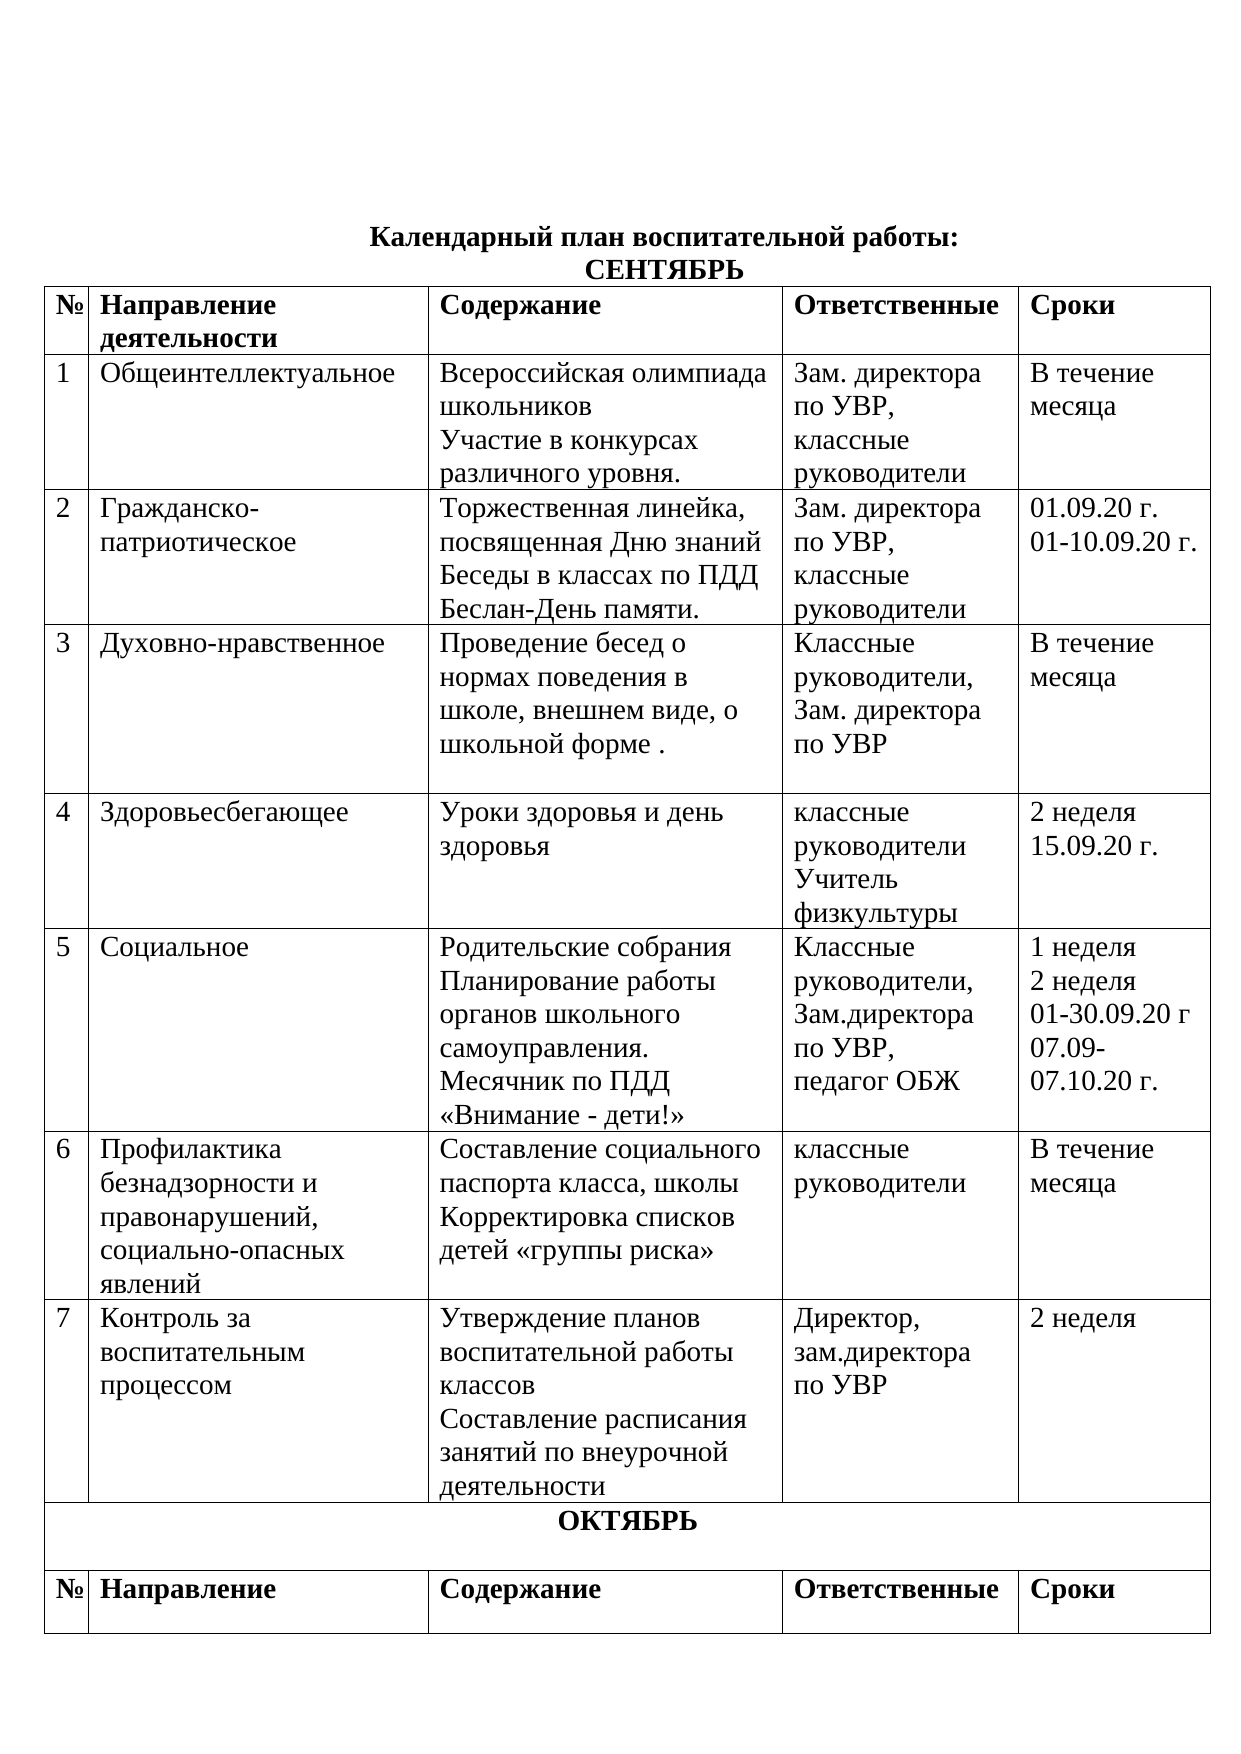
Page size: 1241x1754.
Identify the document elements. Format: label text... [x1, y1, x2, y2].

table_cell 5 [45, 929, 88, 1131]
table_cell Содержание [429, 1571, 782, 1633]
table_cell 01.09.20 г. 01-10.09.20 г. [1019, 490, 1210, 624]
table_header Ответственные [783, 287, 1018, 354]
table_cell Гражданско-патриотическое [89, 490, 428, 624]
table_cell Зам. директора по УВР, классные руководители [783, 490, 1018, 624]
text СЕНТЯБРЬ [177, 252, 1152, 286]
table_cell 7 [45, 1300, 88, 1502]
table_cell Зам. директора по УВР, классные руководители [783, 355, 1018, 489]
table_cell ОКТЯБРЬ [45, 1503, 1210, 1570]
table_cell Социальное [89, 929, 428, 1131]
table_cell 1 [45, 355, 88, 489]
table_cell Ответственные [783, 1571, 1018, 1633]
table_cell Профилактика безнадзорности и правонарушений, социально-опасных явлений [89, 1132, 428, 1299]
table_cell Общеинтеллектуальное [89, 355, 428, 489]
table_cell Сроки [1019, 1571, 1210, 1633]
table_cell 2 неделя 15.09.20 г. [1019, 794, 1210, 928]
table_cell 6 [45, 1132, 88, 1299]
text Календарный план воспитательной работы: [177, 219, 1152, 252]
table_header Сроки [1019, 287, 1210, 354]
table_cell В течение месяца [1019, 625, 1210, 793]
table_cell Контроль за воспитательным процессом [89, 1300, 428, 1502]
table_header Содержание [429, 287, 782, 354]
table_cell Проведение бесед о нормах поведения в школе, внешнем виде, о школьной форме . [429, 625, 782, 793]
table_cell Директор, зам.директора по УВР [783, 1300, 1018, 1502]
table_cell В течение месяца [1019, 355, 1210, 489]
table_cell 2 [45, 490, 88, 624]
table_cell Классные руководители, Зам.директора по УВР, педагог ОБЖ [783, 929, 1018, 1131]
table_cell Утверждение планов воспитательной работы классов Составление расписания занятий по внеурочной деятельности [429, 1300, 782, 1502]
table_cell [89, 1571, 428, 1633]
table_header Направление деятельности [89, 287, 428, 354]
table_header № [45, 287, 88, 354]
table_cell 4 [45, 794, 88, 928]
table_cell Здоровьесбегающее [89, 794, 428, 928]
table_cell Всероссийская олимпиада школьников Участие в конкурсах различного уровня. [429, 355, 782, 489]
table_cell № [45, 1571, 88, 1633]
table_cell Родительские собрания Планирование работы органов школьного самоуправления. Месячник по ПДД «Внимание - дети!» [429, 929, 782, 1131]
table_cell классные руководители [783, 1132, 1018, 1299]
table_cell Торжественная линейка, посвященная Дню знаний Беседы в классах по ПДД Беслан-День памяти. [429, 490, 782, 624]
table_cell 2 неделя [1019, 1300, 1210, 1502]
table_cell классные руководители Учитель физкультуры [783, 794, 1018, 928]
table_cell Составление социального паспорта класса, школы Корректировка списков детей «группы риска» [429, 1132, 782, 1299]
table_cell Уроки здоровья и день здоровья [429, 794, 782, 928]
table_cell Духовно-нравственное [89, 625, 428, 793]
table_cell 1 неделя 2 неделя 01-30.09.20 г 07.09-07.10.20 г. [1019, 929, 1210, 1131]
table_cell Классные руководители, Зам. директора по УВР [783, 625, 1018, 793]
table_cell 3 [45, 625, 88, 793]
table_cell В течение месяца [1019, 1132, 1210, 1299]
